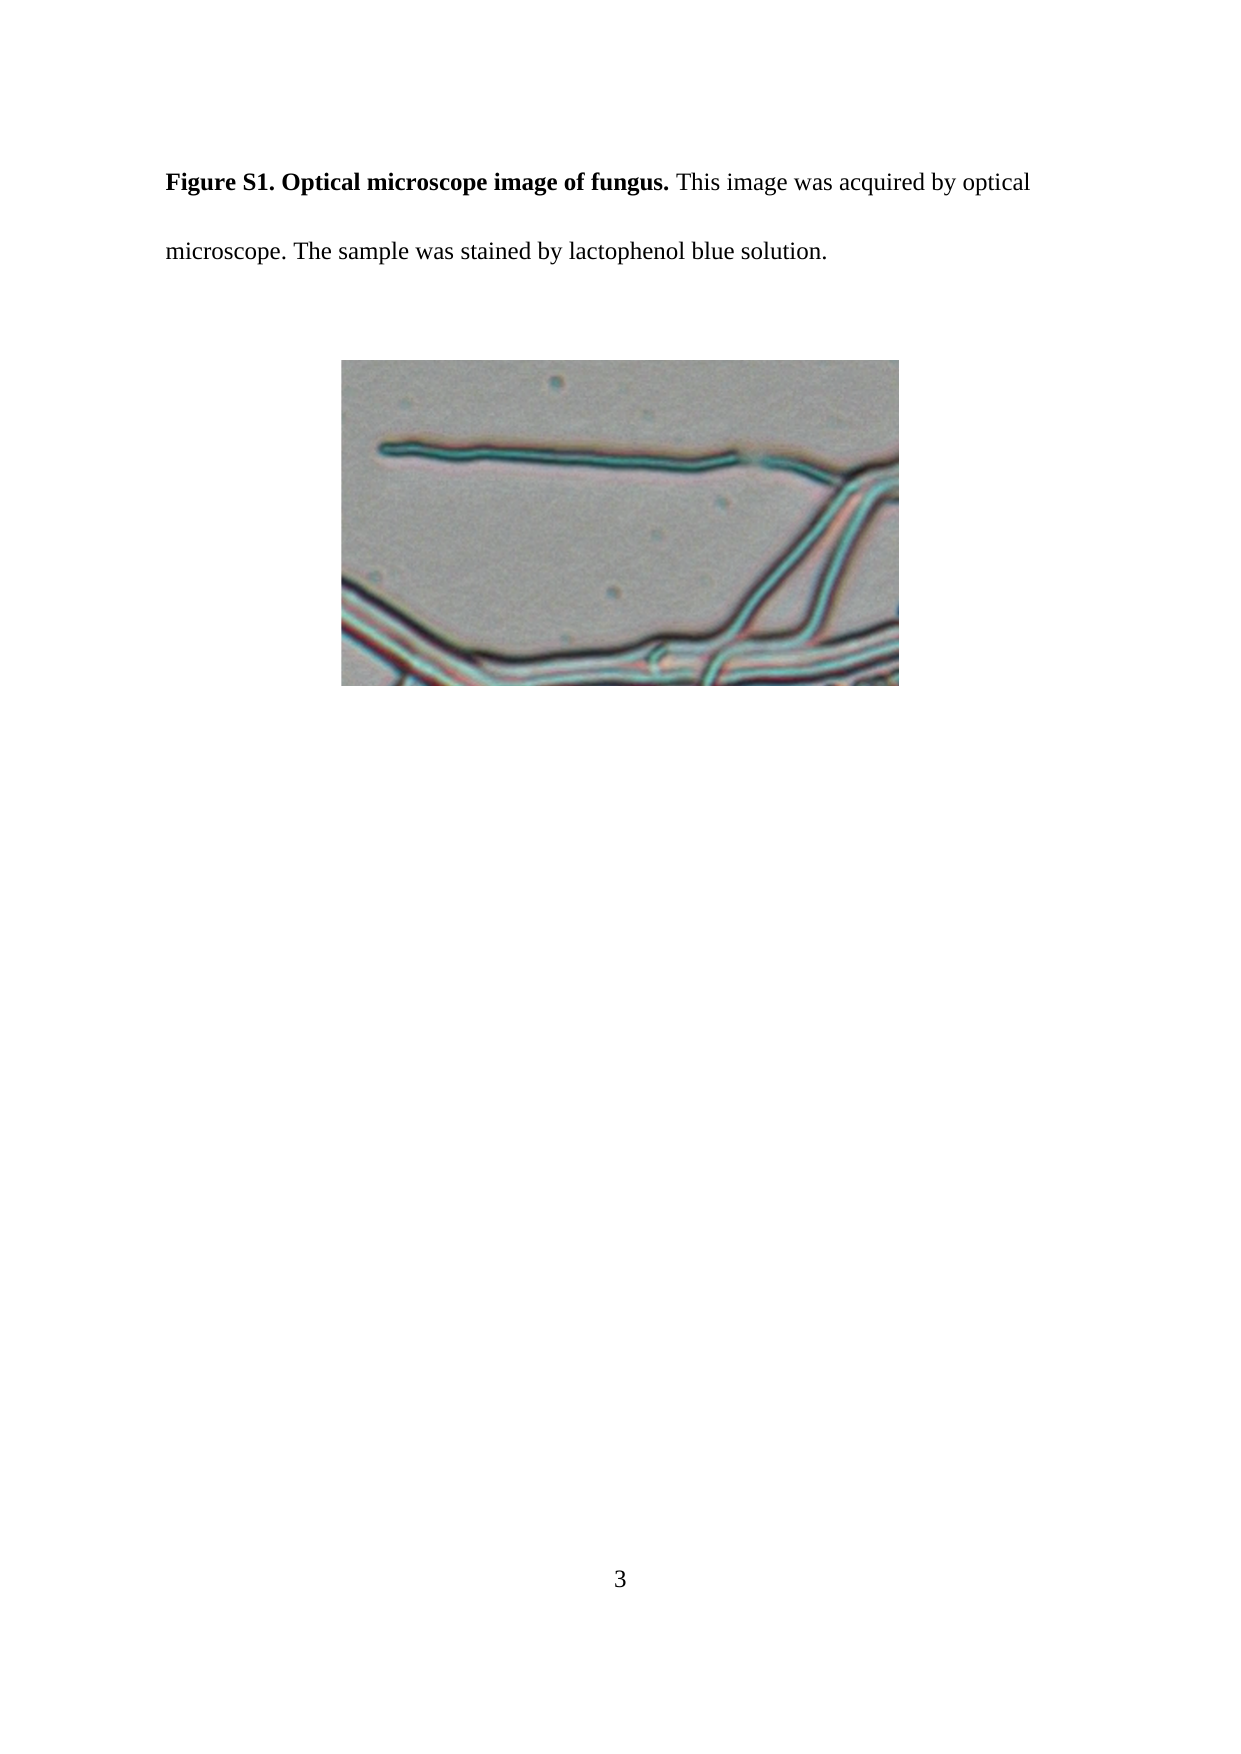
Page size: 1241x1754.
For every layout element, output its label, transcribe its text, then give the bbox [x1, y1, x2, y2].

picture [341, 360, 899, 686]
text Figure S1. Optical microscope image of fungus. This image was acquired by optical microscope. The sample was stained by lactophenol blue solution. [165, 164, 1075, 268]
